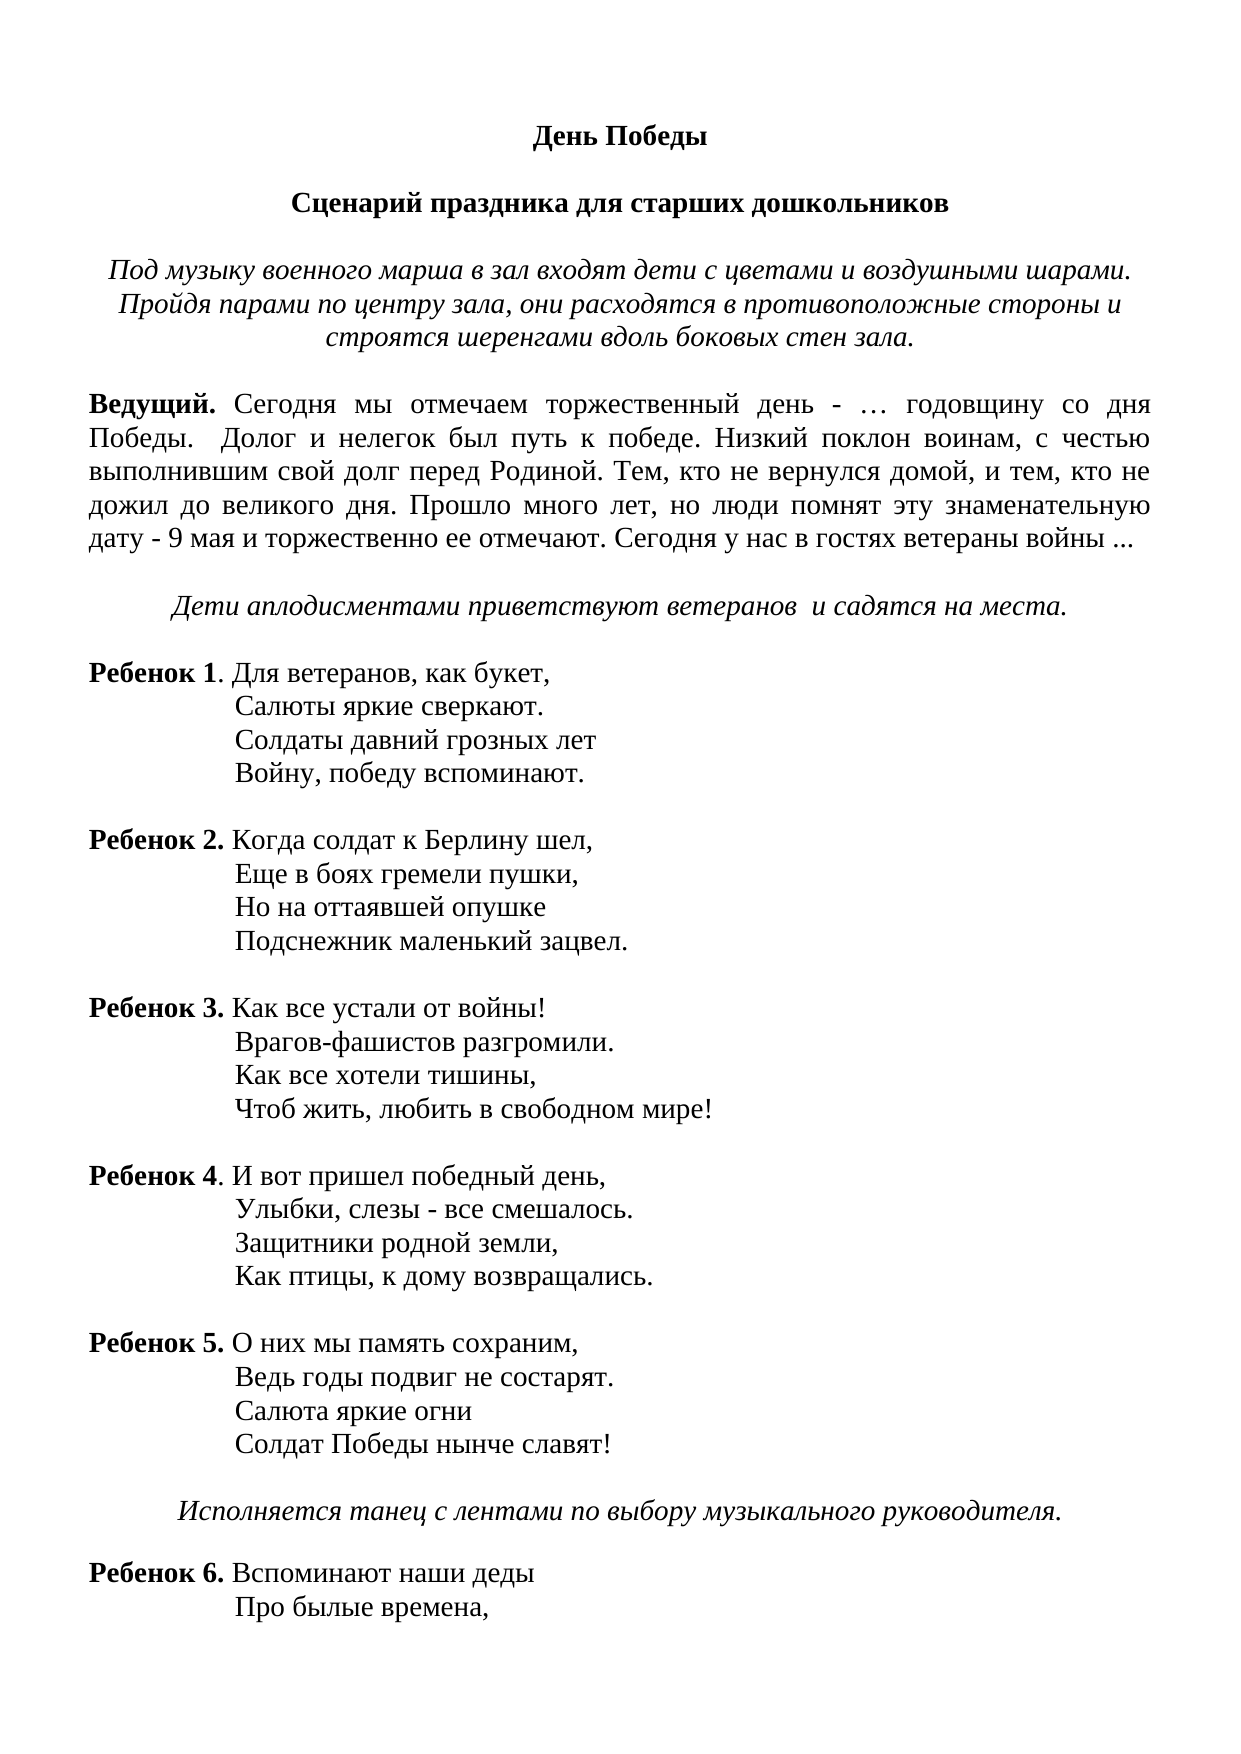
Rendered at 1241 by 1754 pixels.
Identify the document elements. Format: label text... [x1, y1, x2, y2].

text Ведущий. Сегодня мы отмечаем торжественный день - … годовщину со дня Победы. Долог и нелегок был путь к победе. Низкий поклон воинам, с честью выполнившим свой долг перед Родиной. Тем, кто не вернулся домой, и тем, кто не дожил до великого дня. Прошло много лет, но люди помнят эту знаменательную дату - 9 мая и торжественно ее отмечают. Сегодня у нас в гостях ветераны войны ... [89, 386, 1152, 554]
text Еще в боях гремели пушки, [89, 856, 1152, 889]
text Как все хотели тишины, [89, 1057, 1152, 1091]
text Ребенок 4. И вот пришел победный день, [89, 1158, 1152, 1191]
text Солдат Победы нынче славят! [89, 1426, 1152, 1460]
text Ребенок 5. О них мы память сохраним, [89, 1326, 1152, 1359]
text Салюта яркие огни [89, 1393, 1152, 1426]
text Дети аплодисментами приветствуют ветеранов и садятся на места. [89, 588, 1152, 621]
text Улыбки, слезы - все смешалось. [89, 1191, 1152, 1225]
text Защитники родной земли, [89, 1225, 1152, 1258]
text Как птицы, к дому возвращались. [89, 1258, 1152, 1292]
text Войну, победу вспоминают. [89, 755, 1152, 789]
text Ребенок 1. Для ветеранов, как букет, [89, 655, 1152, 688]
text Сценарий праздника для старших дошкольников [89, 185, 1152, 219]
text Ведь годы подвиг не состарят. [89, 1359, 1152, 1393]
text Исполняется танец с лентами по выбору музыкального руководителя. [89, 1493, 1152, 1527]
text Солдаты давний грозных лет [89, 722, 1152, 755]
text Чтоб жить, любить в свободном мире! [89, 1091, 1152, 1124]
text День Победы [89, 118, 1152, 152]
text Врагов-фашистов разгромили. [89, 1024, 1152, 1057]
text Ребенок 2. Когда солдат к Берлину шел, [89, 822, 1152, 856]
text Про былые времена, [89, 1589, 1152, 1623]
text Ребенок 6. Вспоминают наши деды [89, 1556, 1152, 1589]
text Под музыку военного марша в зал входят дети с цветами и воздушными шарами. Пройдя парами по центру зала, они расходятся в противоположные стороны и строятся шеренгами вдоль боковых стен зала. [89, 252, 1152, 353]
text Но на оттаявшей опушке [89, 889, 1152, 923]
text Салюты яркие сверкают. [89, 688, 1152, 722]
text Ребенок 3. Как все устали от войны! [89, 990, 1152, 1024]
text Подснежник маленький зацвел. [89, 923, 1152, 957]
